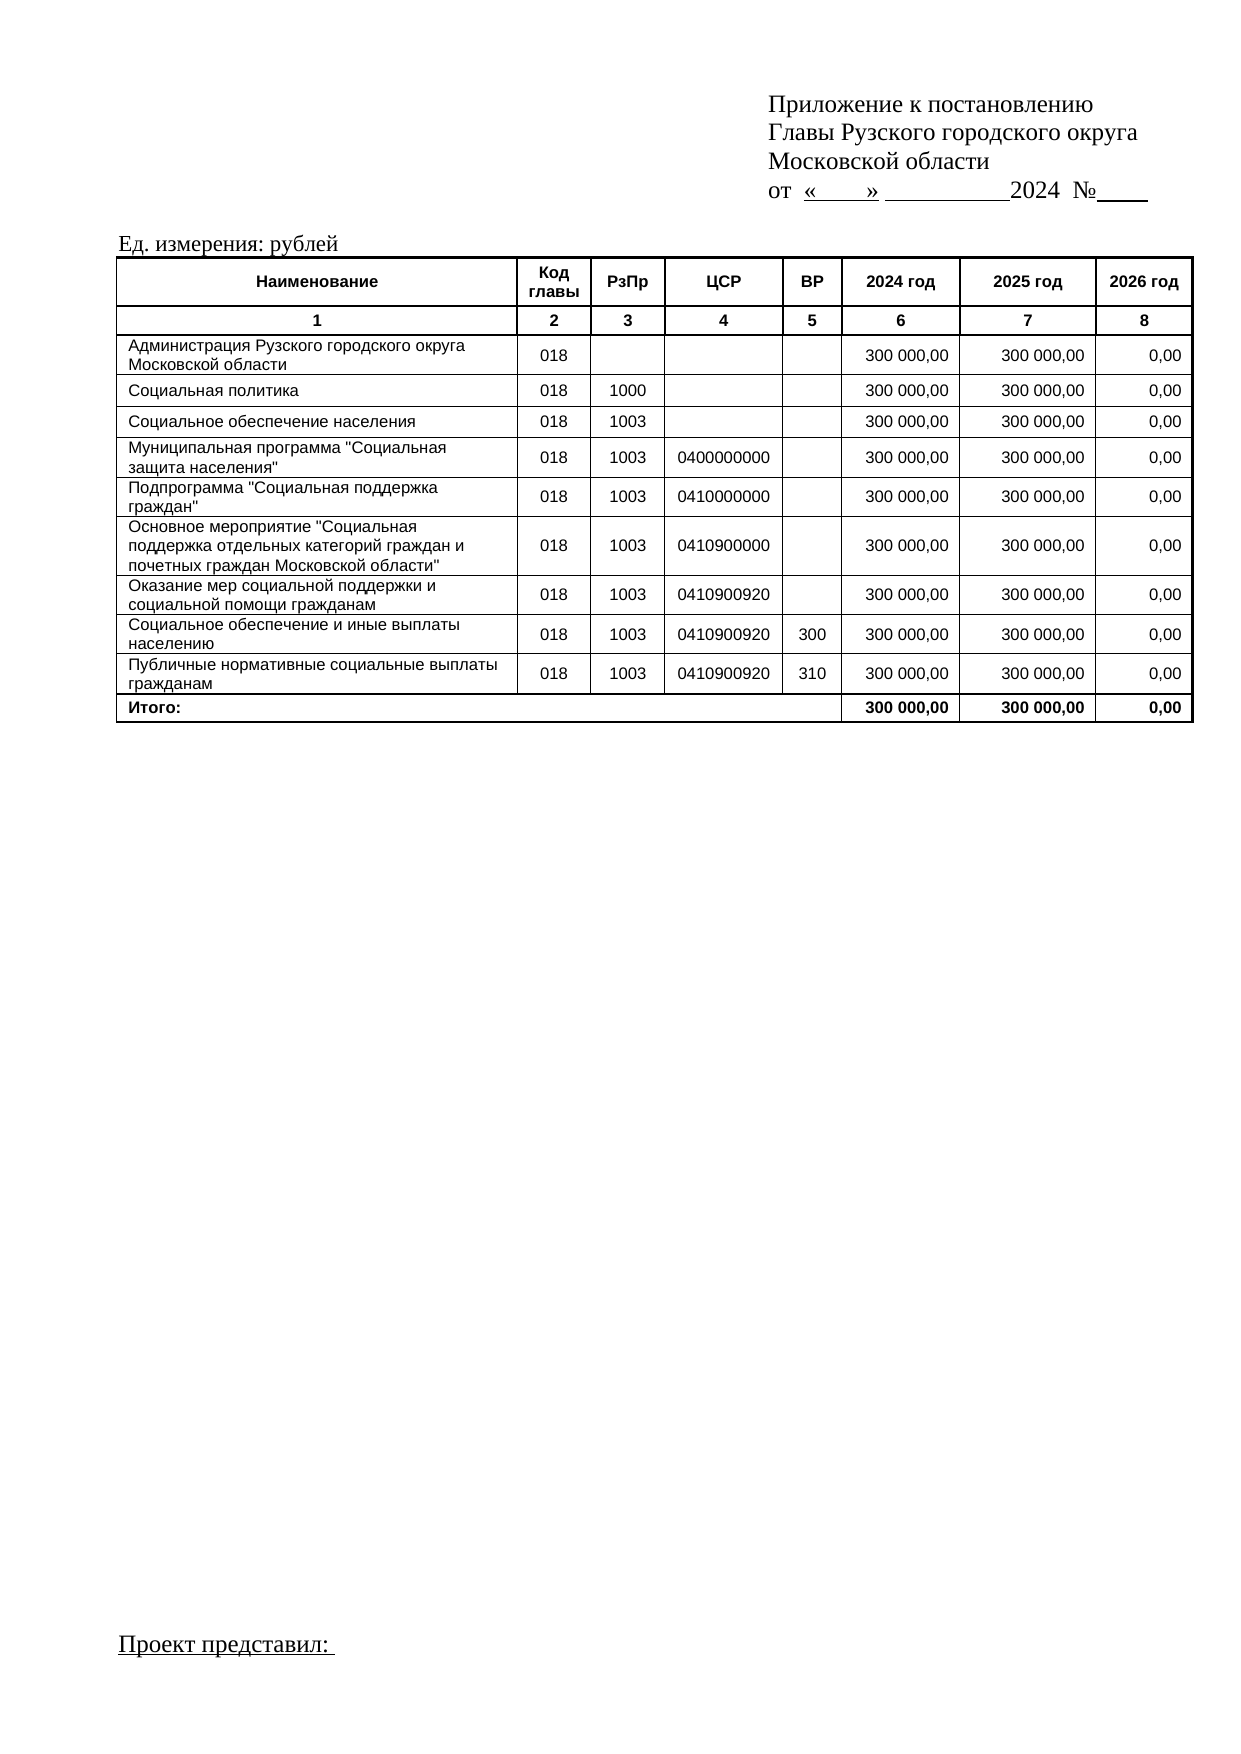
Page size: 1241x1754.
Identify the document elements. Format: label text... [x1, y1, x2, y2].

table_cell 300 [783, 615, 841, 653]
table_header РзПр [592, 259, 664, 305]
table_cell Публичные нормативные социальные выплаты гражданам [117, 654, 517, 693]
table_header Код главы [518, 259, 590, 305]
table_cell 300 000,00 [960, 654, 1095, 693]
table_cell [783, 375, 841, 406]
table_header ЦСР [666, 259, 782, 305]
table_header 2025 год [961, 259, 1095, 305]
table_cell 018 [518, 407, 590, 437]
table_cell [665, 407, 782, 437]
table_cell 0,00 [1096, 517, 1191, 574]
table_cell 0,00 [1096, 695, 1191, 721]
table_cell 018 [518, 654, 590, 693]
table_cell Итого: [117, 695, 841, 721]
table_cell 300 000,00 [960, 407, 1095, 437]
text Ед. измерения: рублей [118, 230, 1181, 256]
table_cell 2 [518, 307, 590, 334]
table_cell 4 [666, 307, 782, 334]
table_cell 018 [518, 517, 590, 574]
table_cell 1003 [591, 407, 664, 437]
table_cell 300 000,00 [842, 615, 959, 653]
table_cell 300 000,00 [842, 576, 959, 614]
table_cell 0,00 [1096, 438, 1191, 477]
table_cell [591, 336, 664, 374]
table_cell Подпрограмма "Социальная поддержка граждан" [117, 478, 517, 516]
table_cell 300 000,00 [842, 375, 959, 406]
table_cell 300 000,00 [960, 517, 1095, 574]
table_cell 300 000,00 [842, 517, 959, 574]
table_cell 0,00 [1096, 407, 1191, 437]
table_cell 1003 [591, 517, 664, 574]
table_cell [665, 336, 782, 374]
table_cell 300 000,00 [842, 654, 959, 693]
table_cell 300 000,00 [842, 336, 959, 374]
table_cell 1003 [591, 576, 664, 614]
table_cell [783, 478, 841, 516]
table_cell 0410900920 [665, 615, 782, 653]
table_cell 0,00 [1096, 576, 1191, 614]
table_cell [783, 438, 841, 477]
table_header ВР [784, 259, 841, 305]
table_cell Социальное обеспечение населения [117, 407, 517, 437]
table_cell 300 000,00 [960, 375, 1095, 406]
table_cell [783, 336, 841, 374]
table_cell 018 [518, 375, 590, 406]
table_cell 300 000,00 [842, 438, 959, 477]
table_cell 300 000,00 [960, 478, 1095, 516]
table_cell 300 000,00 [960, 615, 1095, 653]
table_cell 0410000000 [665, 478, 782, 516]
table_cell 0410900000 [665, 517, 782, 574]
table_cell 0,00 [1096, 478, 1191, 516]
table_cell 1000 [591, 375, 664, 406]
table_header 2026 год [1097, 259, 1191, 305]
table_cell 018 [518, 438, 590, 477]
table_cell 300 000,00 [842, 695, 959, 721]
table_cell 1003 [591, 438, 664, 477]
table_cell Муниципальная программа "Социальная защита населения" [117, 438, 517, 477]
table_cell [783, 576, 841, 614]
table_cell 6 [843, 307, 959, 334]
table_cell Социальная политика [117, 375, 517, 406]
text Проект представил: [118, 1629, 1181, 1657]
table_cell 018 [518, 576, 590, 614]
table_cell 3 [592, 307, 664, 334]
table_cell 310 [783, 654, 841, 693]
table_cell 300 000,00 [960, 336, 1095, 374]
table_cell 018 [518, 336, 590, 374]
table_cell Оказание мер социальной поддержки и социальной помощи гражданам [117, 576, 517, 614]
table_cell 300 000,00 [960, 695, 1095, 721]
table_header 2024 год [843, 259, 959, 305]
table_cell 0,00 [1096, 615, 1191, 653]
table_cell 7 [961, 307, 1095, 334]
text Приложение к постановлению Главы Рузского городского округа Московской области [768, 89, 1181, 175]
text от « » 2024 № [768, 175, 1181, 204]
table_cell 0410900920 [665, 576, 782, 614]
table_cell 300 000,00 [842, 407, 959, 437]
table_cell Основное мероприятие "Социальная поддержка отдельных категорий граждан и почетных граждан Московской области" [117, 517, 517, 574]
table_cell [783, 407, 841, 437]
table_cell 0410900920 [665, 654, 782, 693]
table_cell [783, 517, 841, 574]
table_cell 8 [1097, 307, 1191, 334]
table_cell Администрация Рузского городского округа Московской области [117, 336, 517, 374]
table_cell 0400000000 [665, 438, 782, 477]
table_cell [665, 375, 782, 406]
table_cell 0,00 [1096, 375, 1191, 406]
table_cell 300 000,00 [842, 478, 959, 516]
table_cell 0,00 [1096, 336, 1191, 374]
table_cell 5 [784, 307, 841, 334]
table_cell 300 000,00 [960, 438, 1095, 477]
table_cell 018 [518, 478, 590, 516]
table_cell 1 [117, 307, 516, 334]
table_cell 1003 [591, 615, 664, 653]
table_cell Социальное обеспечение и иные выплаты населению [117, 615, 517, 653]
table_cell 0,00 [1096, 654, 1191, 693]
table_cell 300 000,00 [960, 576, 1095, 614]
table_header Наименование [117, 259, 516, 305]
table_cell 1003 [591, 654, 664, 693]
table_cell 018 [518, 615, 590, 653]
table_cell 1003 [591, 478, 664, 516]
